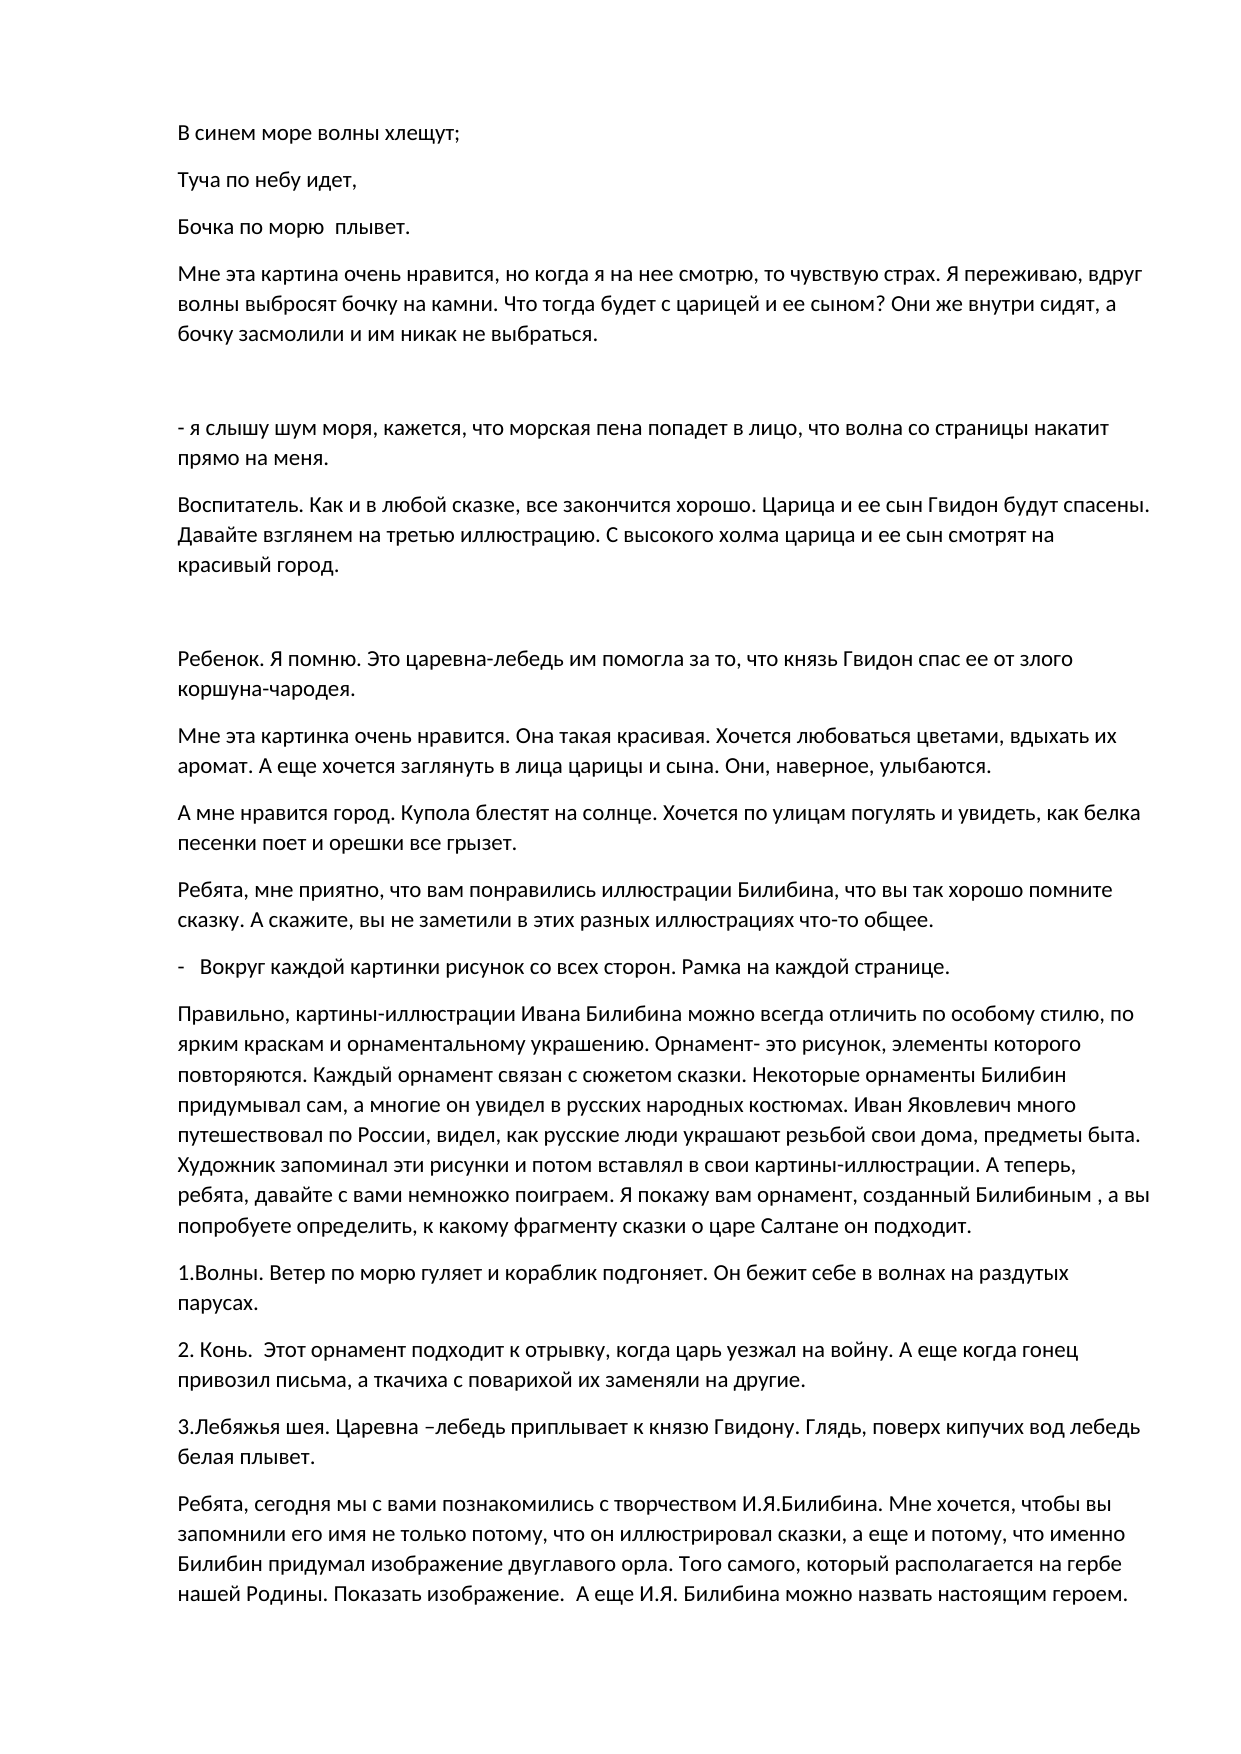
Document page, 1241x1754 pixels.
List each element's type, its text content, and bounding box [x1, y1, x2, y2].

text Бочка по морю плывет. [177, 212, 1152, 240]
text Туча по небу идет, [177, 165, 1152, 193]
text Ребенок. Я помню. Это царевна-лебедь им помогла за то, что князь Гвидон спас ее от злого коршуна-чародея. [177, 644, 1152, 702]
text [177, 1489, 1152, 1608]
text Воспитатель. Как и в любой сказке, все закончится хорошо. Царица и ее сын Гвидон будут спасены. Давайте взглянем на третью иллюстрацию. С высокого холма царица и ее сын смотрят на красивый город. [177, 490, 1152, 578]
text А мне нравится город. Купола блестят на солнце. Хочется по улицам погулять и увидеть, как белка песенки поет и орешки все грызет. [177, 798, 1152, 857]
text 3.Лебяжья шея. Царевна –лебедь приплывает к князю Гвидону. Глядь, поверх кипучих вод лебедь белая плывет. [177, 1412, 1152, 1470]
text - я слышу шум моря, кажется, что морская пена попадет в лицо, что волна со страницы накатит прямо на меня. [177, 413, 1152, 471]
text 1.Волны. Ветер по морю гуляет и кораблик подгоняет. Он бежит себе в волнах на раздутых парусах. [177, 1258, 1152, 1316]
text В синем море волны хлещут; [177, 118, 1152, 146]
text 2. Конь. Этот орнамент подходит к отрывку, когда царь уезжал на войну. А еще когда гонец привозил письма, а ткачиха с поварихой их заменяли на другие. [177, 1335, 1152, 1393]
text - Вокруг каждой картинки рисунок со всех сторон. Рамка на каждой странице. [177, 952, 1152, 981]
text Мне эта картинка очень нравится. Она такая красивая. Хочется любоваться цветами, вдыхать их аромат. А еще хочется заглянуть в лица царицы и сына. Они, наверное, улыбаются. [177, 721, 1152, 779]
text Ребята, мне приятно, что вам понравились иллюстрации Билибина, что вы так хорошо помните сказку. А скажите, вы не заметили в этих разных иллюстрациях что-то общее. [177, 875, 1152, 934]
text Правильно, картины-иллюстрации Ивана Билибина можно всегда отличить по особому стилю, по ярким краскам и орнаментальному украшению. Орнамент- это рисунок, элементы которого повторяются. Каждый орнамент связан с сюжетом сказки. Некоторые орнаменты Билибин придумывал сам, а многие он увидел в русских народных костюмах. Иван Яковлевич много путешествовал по России, видел, как русские люди украшают резьбой свои дома, предметы быта. Художник запоминал эти рисунки и потом вставлял в свои картины-иллюстрации. А теперь, ребята, давайте с вами немножко поиграем. Я покажу вам орнамент, созданный Билибиным , а вы попробуете определить, к какому фрагменту сказки о царе Салтане он подходит. [177, 999, 1152, 1239]
text Мне эта картина очень нравится, но когда я на нее смотрю, то чувствую страх. Я переживаю, вдруг волны выбросят бочку на камни. Что тогда будет с царицей и ее сыном? Они же внутри сидят, а бочку засмолили и им никак не выбраться. [177, 259, 1152, 347]
